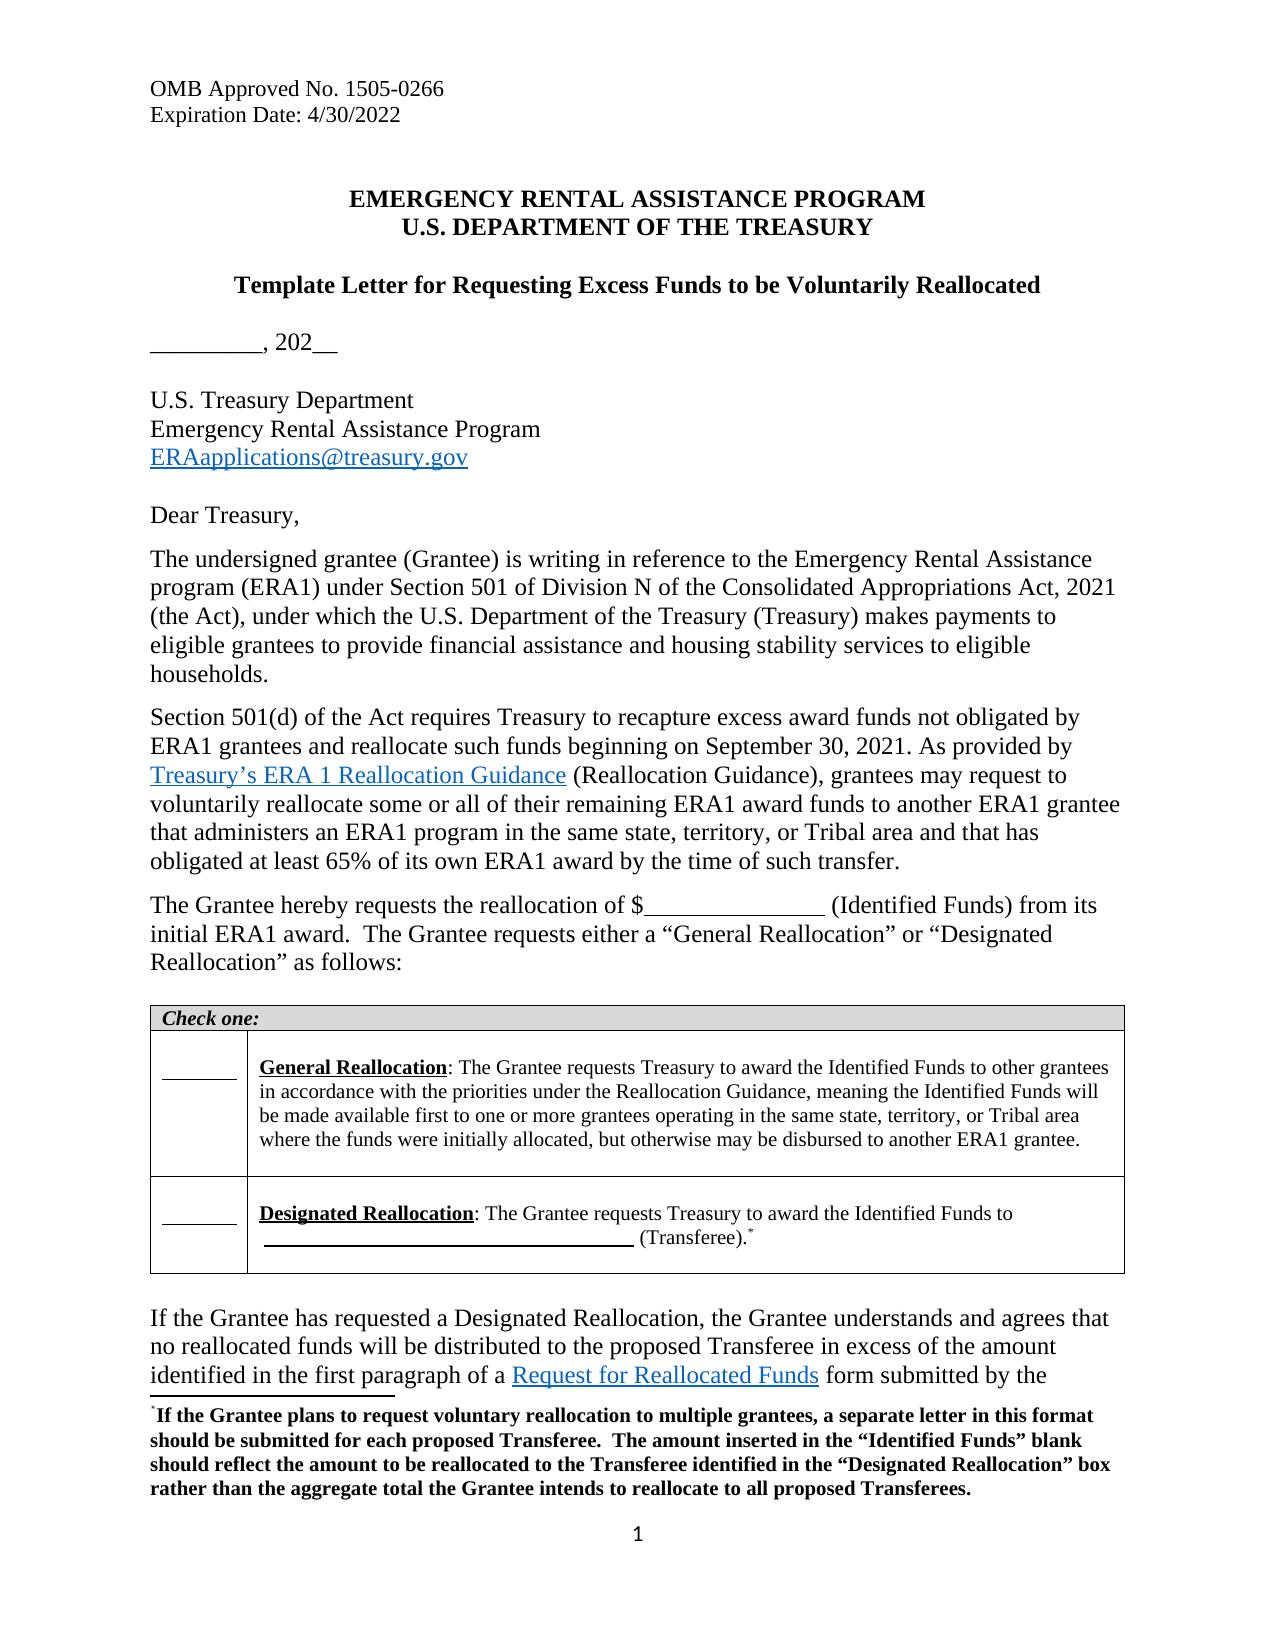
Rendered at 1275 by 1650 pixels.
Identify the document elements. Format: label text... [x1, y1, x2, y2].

text Template Letter for Requesting Excess Funds to be Voluntarily Reallocated [150, 270, 1125, 299]
text Dear Treasury, [150, 500, 1125, 529]
table_cell Designated Reallocation: The Grantee requests Treasury to award the Identified Funds to (Transferee). [248, 1177, 1124, 1273]
text The undersigned grantee (Grantee) is writing in reference to the Emergency Rental Assistance program (ERA1) under Section 501 of Division N of the Consolidated Appropriations Act, 2021 (the Act), under which the U.S. Department of the Treasury (Treasury) makes payments to eligible grantees to provide financial assistance and housing stability services to eligible households. [150, 544, 1125, 687]
table_cell [151, 1031, 247, 1176]
table_cell General Reallocation: The Grantee requests Treasury to award the Identified Funds to other grantees in accordance with the priorities under the Reallocation Guidance, meaning the Identified Funds will be made available first to one or more grantees operating in the same state, territory, or Tribal area where the funds were initially allocated, but otherwise may be disbursed to another ERA1 grantee. [248, 1031, 1124, 1176]
text U.S. DEPARTMENT OF THE TREASURY [150, 212, 1125, 241]
text ERAapplications@treasury.gov [150, 442, 1125, 471]
text Emergency Rental Assistance Program [150, 414, 1125, 442]
text Section 501(d) of the Act requires Treasury to recapture excess award funds not obligated by ERA1 grantees and reallocate such funds beginning on September 30, 2021. As provided by Treasury’s ERA 1 Reallocation Guidance (Reallocation Guidance), grantees may request to voluntarily reallocate some or all of their remaining ERA1 award funds to another ERA1 grantee that administers an ERA1 program in the same state, territory, or Tribal area and that has obligated at least 65% of its own ERA1 award by the time of such transfer. [150, 702, 1125, 875]
table_header Check one: [151, 1006, 1124, 1030]
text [150, 1303, 1125, 1389]
text _________, 202__ [150, 327, 1125, 356]
text U.S. Treasury Department [150, 385, 1125, 414]
text EMERGENCY RENTAL ASSISTANCE PROGRAM [150, 184, 1125, 212]
text The Grantee hereby requests the reallocation of $ (Identified Funds) from its initial ERA1 award. The Grantee requests either a “General Reallocation” or “Designated Reallocation” as follows: [150, 890, 1125, 976]
table_cell [151, 1177, 247, 1273]
